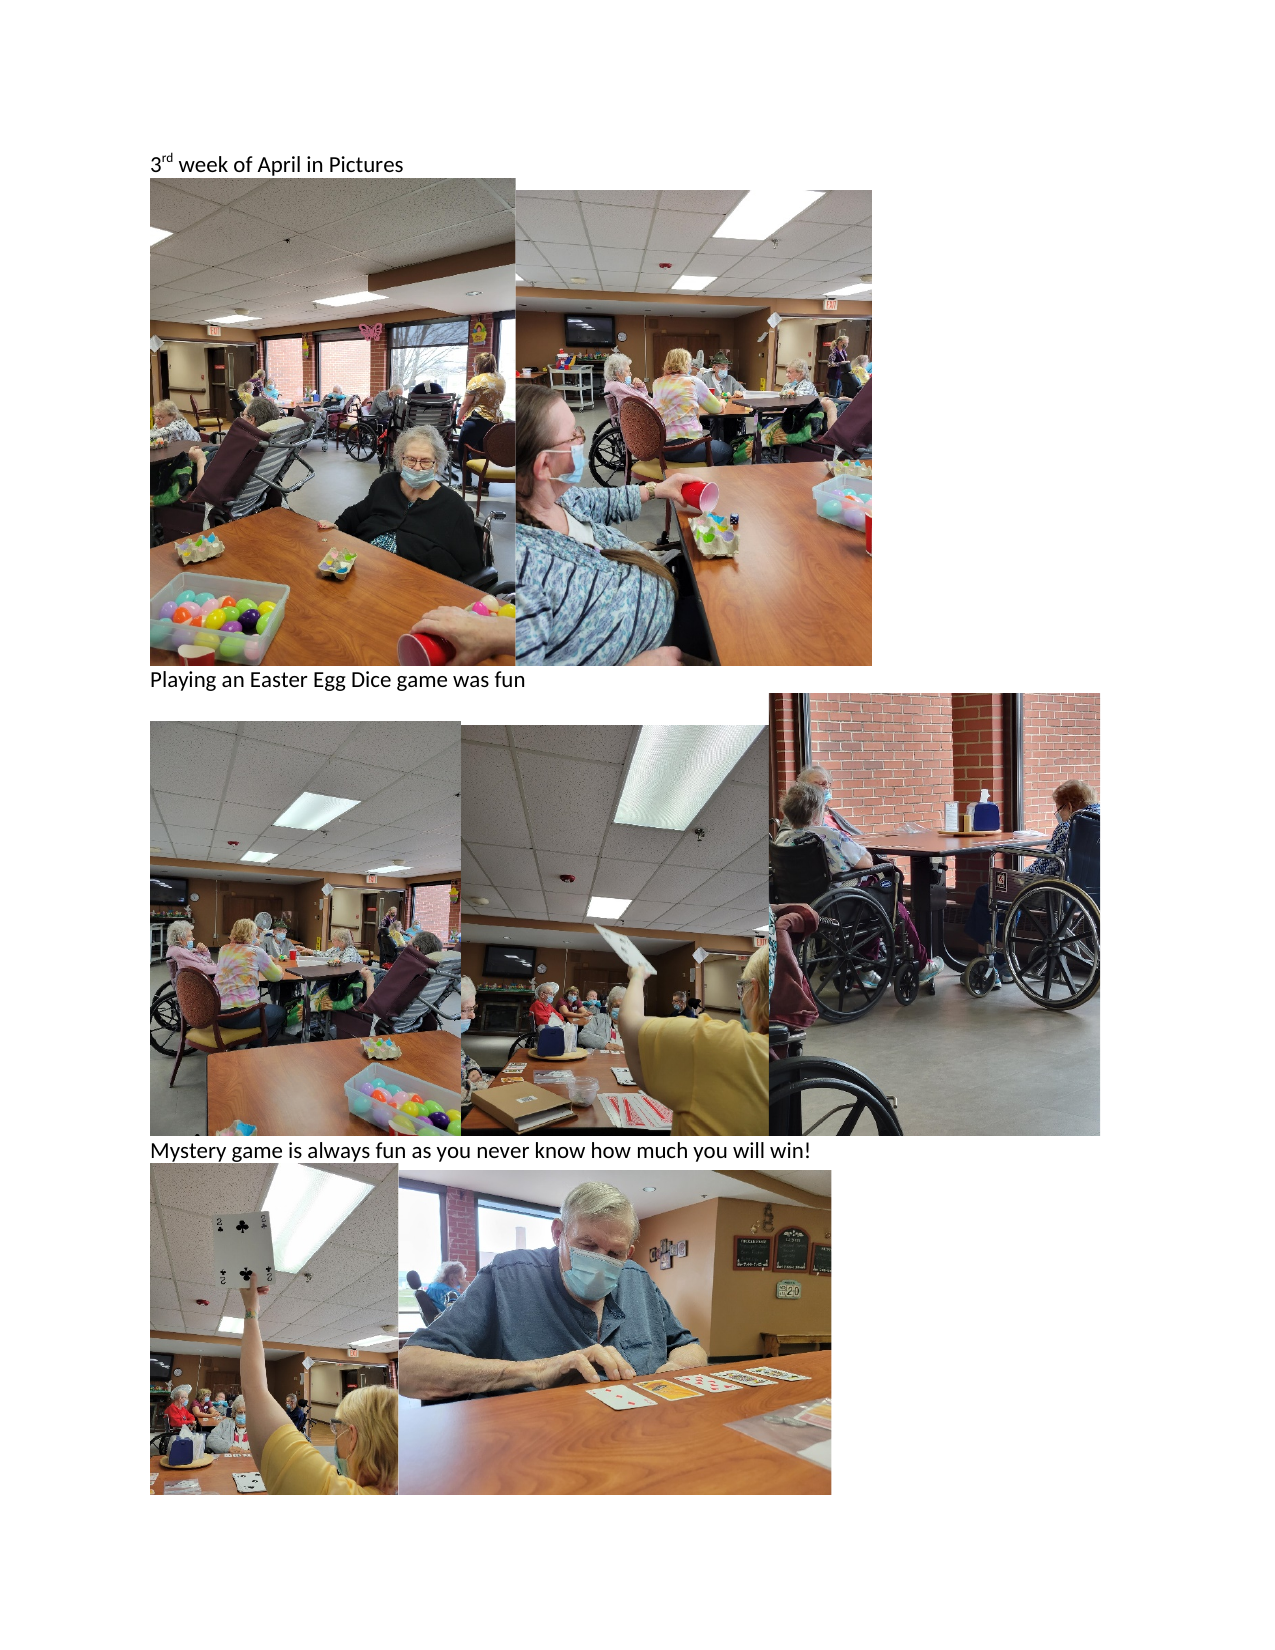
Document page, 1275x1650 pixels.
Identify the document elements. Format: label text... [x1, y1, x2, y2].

text Playing an Easter Egg Dice game was fun [150, 666, 1125, 693]
picture [150, 693, 1101, 1136]
text 3rd week of April in Pictures [150, 150, 1125, 178]
picture [150, 1163, 832, 1495]
picture [150, 178, 872, 666]
text Mystery game is always fun as you never know how much you will win! [150, 1136, 1125, 1164]
